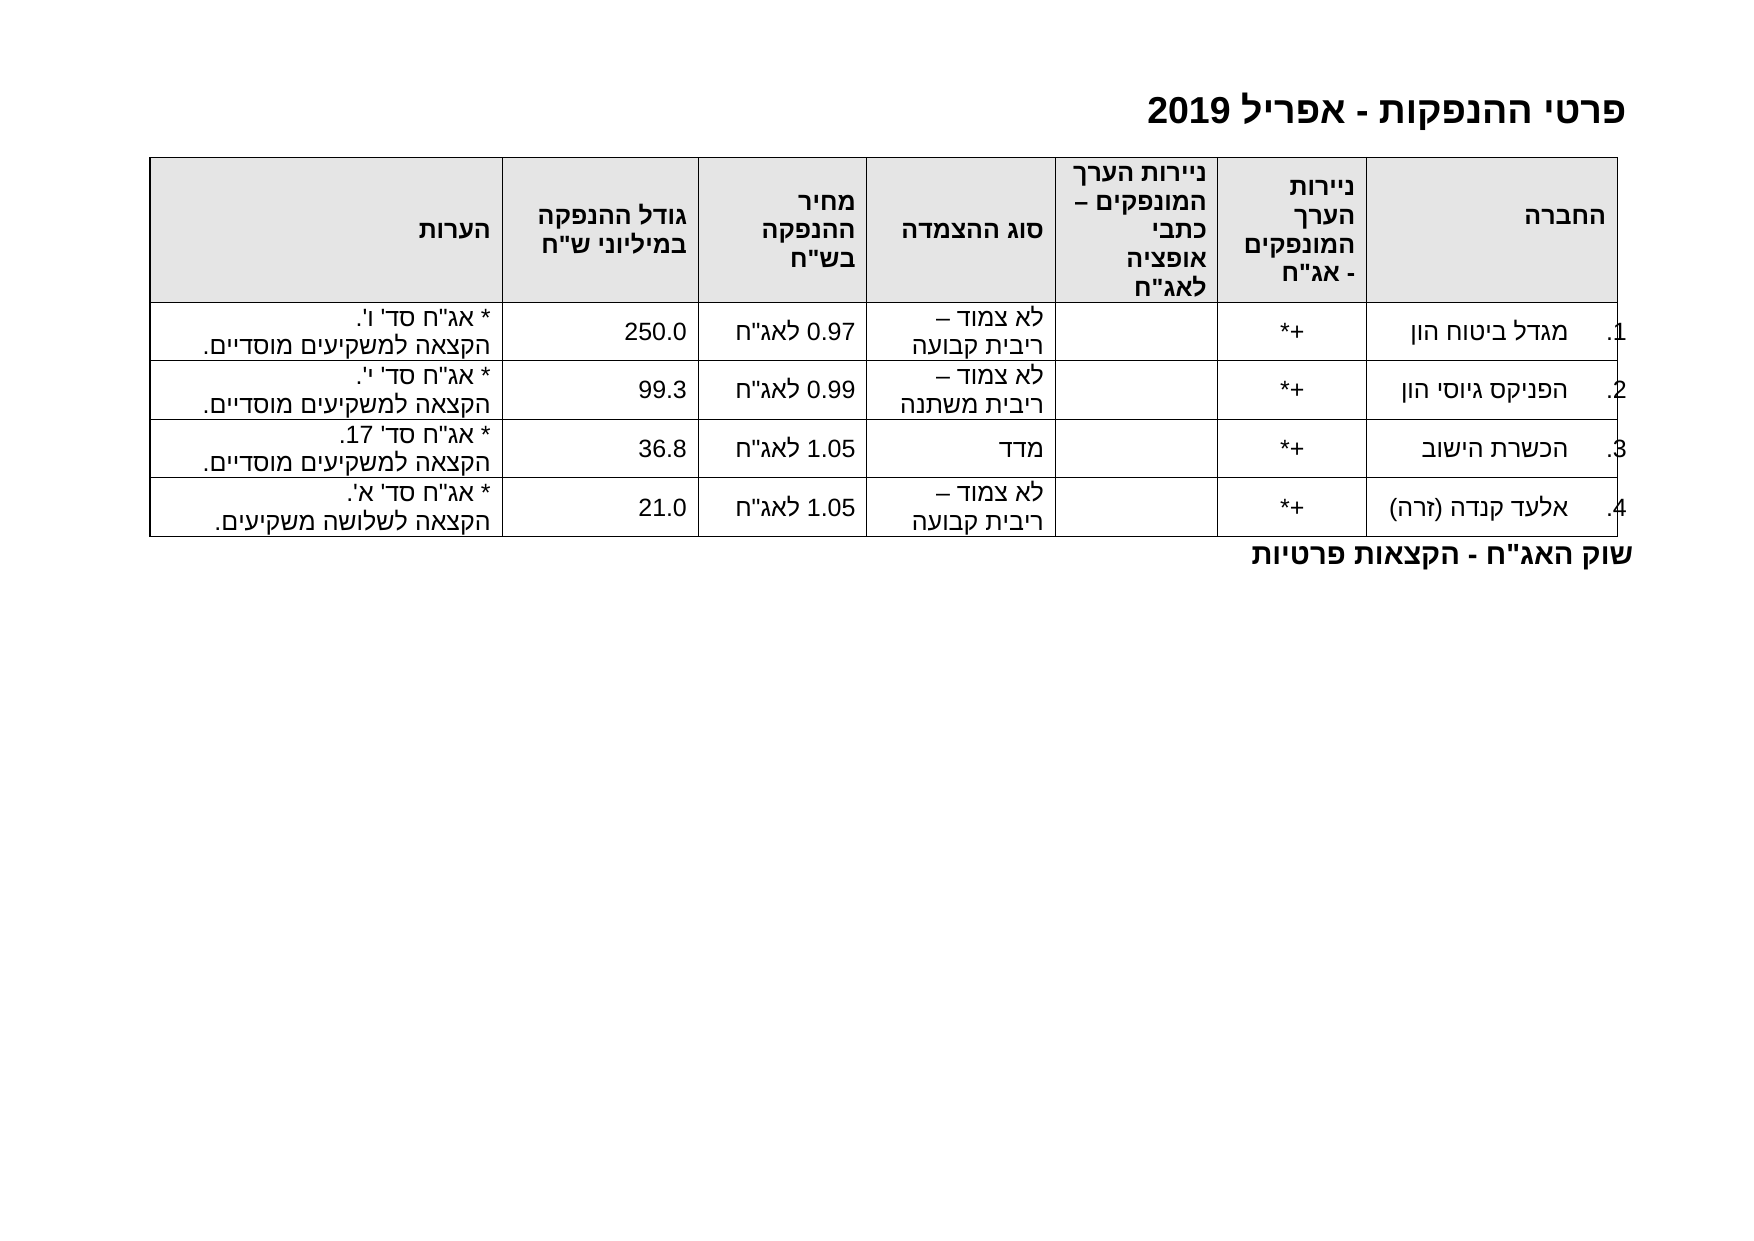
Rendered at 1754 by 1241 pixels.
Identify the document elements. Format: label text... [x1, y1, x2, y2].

table_cell +* [1218, 361, 1366, 419]
table_cell לא צמוד – ריבית משתנה [867, 361, 1055, 419]
table_header הערות [151, 158, 502, 302]
table_cell 99.3 [503, 361, 698, 419]
table_header החברה [1367, 158, 1617, 302]
table_cell לא צמוד – ריבית קבועה [867, 478, 1055, 536]
table_cell [1056, 361, 1217, 419]
table_cell [1056, 303, 1217, 360]
table_cell הפניקס גיוסי הון [1367, 361, 1617, 419]
subtitle פרטי ההנפקות - אפריל 2019 [150, 89, 1627, 132]
table_header ניירות הערך המונפקים – כתבי אופציה לאג"ח [1056, 158, 1217, 302]
table_header סוג ההצמדה [867, 158, 1055, 302]
table_cell 1.05 לאג"ח [699, 420, 866, 477]
table_cell * אג"ח סד' א'. הקצאה לשלושה משקיעים. [151, 478, 502, 536]
table_cell [1056, 478, 1217, 536]
table_cell 36.8 [503, 420, 698, 477]
table_cell +* [1218, 303, 1366, 360]
table_cell [1056, 420, 1217, 477]
subtitle שוק האג"ח - הקצאות פרטיות [150, 537, 1641, 570]
table_cell 0.97 לאג"ח [699, 303, 866, 360]
table_cell מדד [867, 420, 1055, 477]
table_header ניירות הערך המונפקים - אג"ח [1218, 158, 1366, 302]
table_cell 1.05 לאג"ח [699, 478, 866, 536]
table_cell 21.0 [503, 478, 698, 536]
table_header מחיר ההנפקה בש"ח [699, 158, 866, 302]
table_cell +* [1218, 478, 1366, 536]
table_cell לא צמוד – ריבית קבועה [867, 303, 1055, 360]
table_cell +* [1218, 420, 1366, 477]
table_cell * אג"ח סד' 17. הקצאה למשקיעים מוסדיים. [151, 420, 502, 477]
table_cell * אג"ח סד' ו'. הקצאה למשקיעים מוסדיים. [151, 303, 502, 360]
table_cell 250.0 [503, 303, 698, 360]
table_cell הכשרת הישוב [1367, 420, 1617, 477]
table_cell אלעד קנדה (זרה) [1367, 478, 1617, 536]
table_cell * אג"ח סד' י'. הקצאה למשקיעים מוסדיים. [151, 361, 502, 419]
table_cell 0.99 לאג"ח [699, 361, 866, 419]
table_header גודל ההנפקה במיליוני ש"ח [503, 158, 698, 302]
table_cell מגדל ביטוח הון [1367, 303, 1617, 360]
